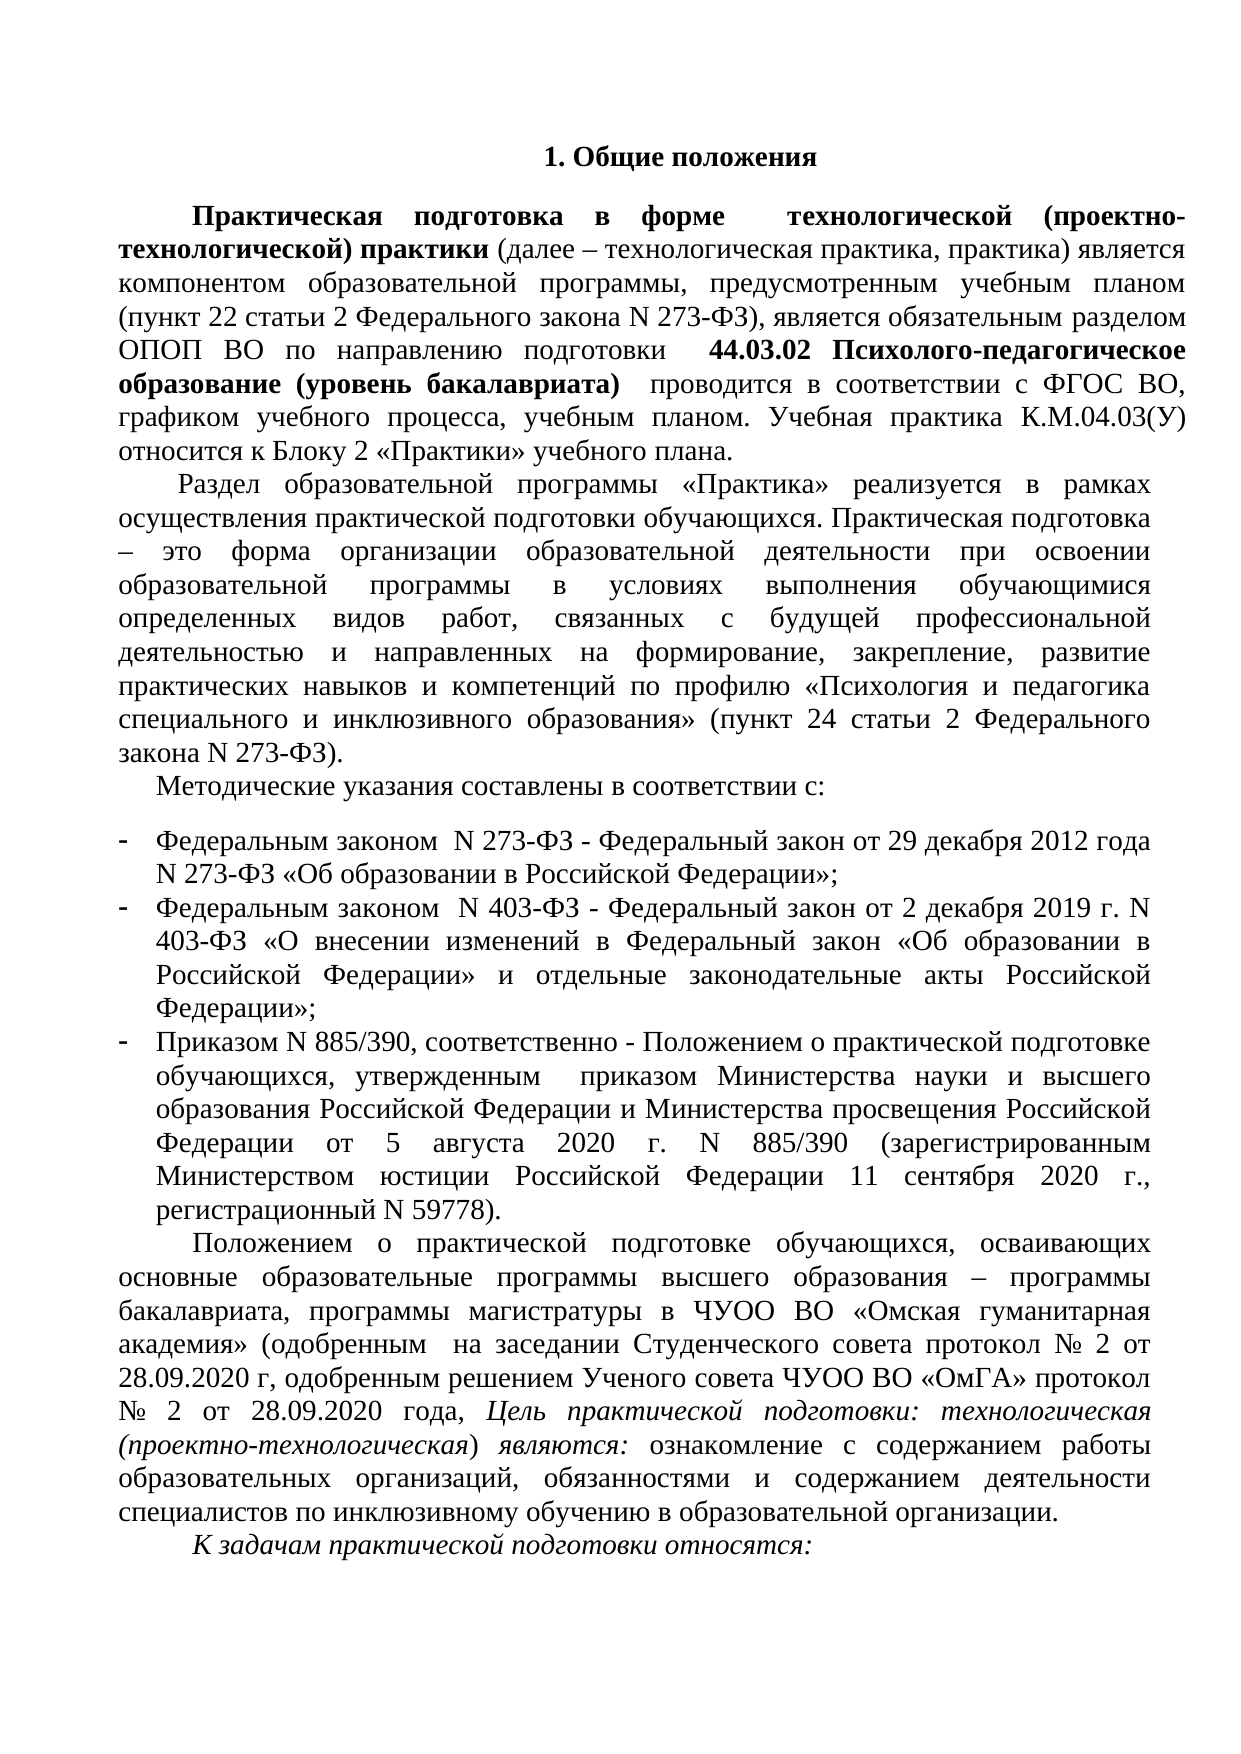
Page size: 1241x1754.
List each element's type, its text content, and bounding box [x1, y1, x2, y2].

text Положением о практической подготовке обучающихся, осваивающих основные образовательные программы высшего образования – программы бакалавриата, программы магистратуры в ЧУОО ВО «Омская гуманитарная академия» (одобренным на заседании Студенческого совета протокол № 2 от 28.09.2020 г, одобренным решением Ученого совета ЧУОО ВО «ОмГА» протокол № 2 от 28.09.2020 года, Цель практической подготовки: технологическая (проектно-технологическая) являются: ознакомление с содержанием работы образовательных организаций, обязанностями и содержанием деятельности специалистов по инклюзивному обучению в образовательной организации. [118, 1226, 1152, 1527]
text Раздел образовательной программы «Практика» реализуется в рамках осуществления практической подготовки обучающихся. Практическая подготовка – это форма организации образовательной деятельности при освоении образовательной программы в условиях выполнения обучающимися определенных видов работ, связанных с будущей профессиональной деятельностью и направленных на формирование, закрепление, развитие практических навыков и компетенций по профилю «Психология и педагогика специального и инклюзивного образования» (пункт 24 статьи 2 Федерального закона N 273-ФЗ). [118, 466, 1152, 768]
text Методические указания составлены в соответствии с: [118, 768, 1152, 802]
text К задачам практической подготовки относятся: [118, 1527, 1152, 1561]
list Федеральным законом N 403-ФЗ - Федеральный закон от 2 декабря 2019 г. N 403-ФЗ «О внесении изменений в Федеральный закон «Об образовании в Российской Федерации» и отдельные законодательные акты Российской Федерации»; [118, 890, 1152, 1024]
list Федеральным законом N 273-ФЗ - Федеральный закон от 29 декабря 2012 года N 273-ФЗ «Об образовании в Российской Федерации»; [118, 823, 1152, 890]
subtitle Практическая подготовка в форме технологической (проектно-технологической) практики (далее – технологическая практика, практика) является компонентом образовательной программы, предусмотренным учебным планом (пункт 22 статьи 2 Федерального закона N 273-ФЗ), является обязательным разделом ОПОП ВО по направлению подготовки 44.03.02 Психолого-педагогическое образование (уровень бакалавриата) проводится в соответствии с ФГОС ВО, графиком учебного процесса, учебным планом. Учебная практика К.М.04.03(У) относится к Блоку 2 «Практики» учебного плана. [118, 198, 1186, 466]
list Приказом N 885/390, соответственно - Положением о практической подготовке обучающихся, утвержденным приказом Министерства науки и высшего образования Российской Федерации и Министерства просвещения Российской Федерации от 5 августа 2020 г. N 885/390 (зарегистрированным Министерством юстиции Российской Федерации 11 сентября 2020 г., регистрационный N 59778). [118, 1024, 1152, 1226]
text 1. Общие положения [118, 139, 1186, 172]
